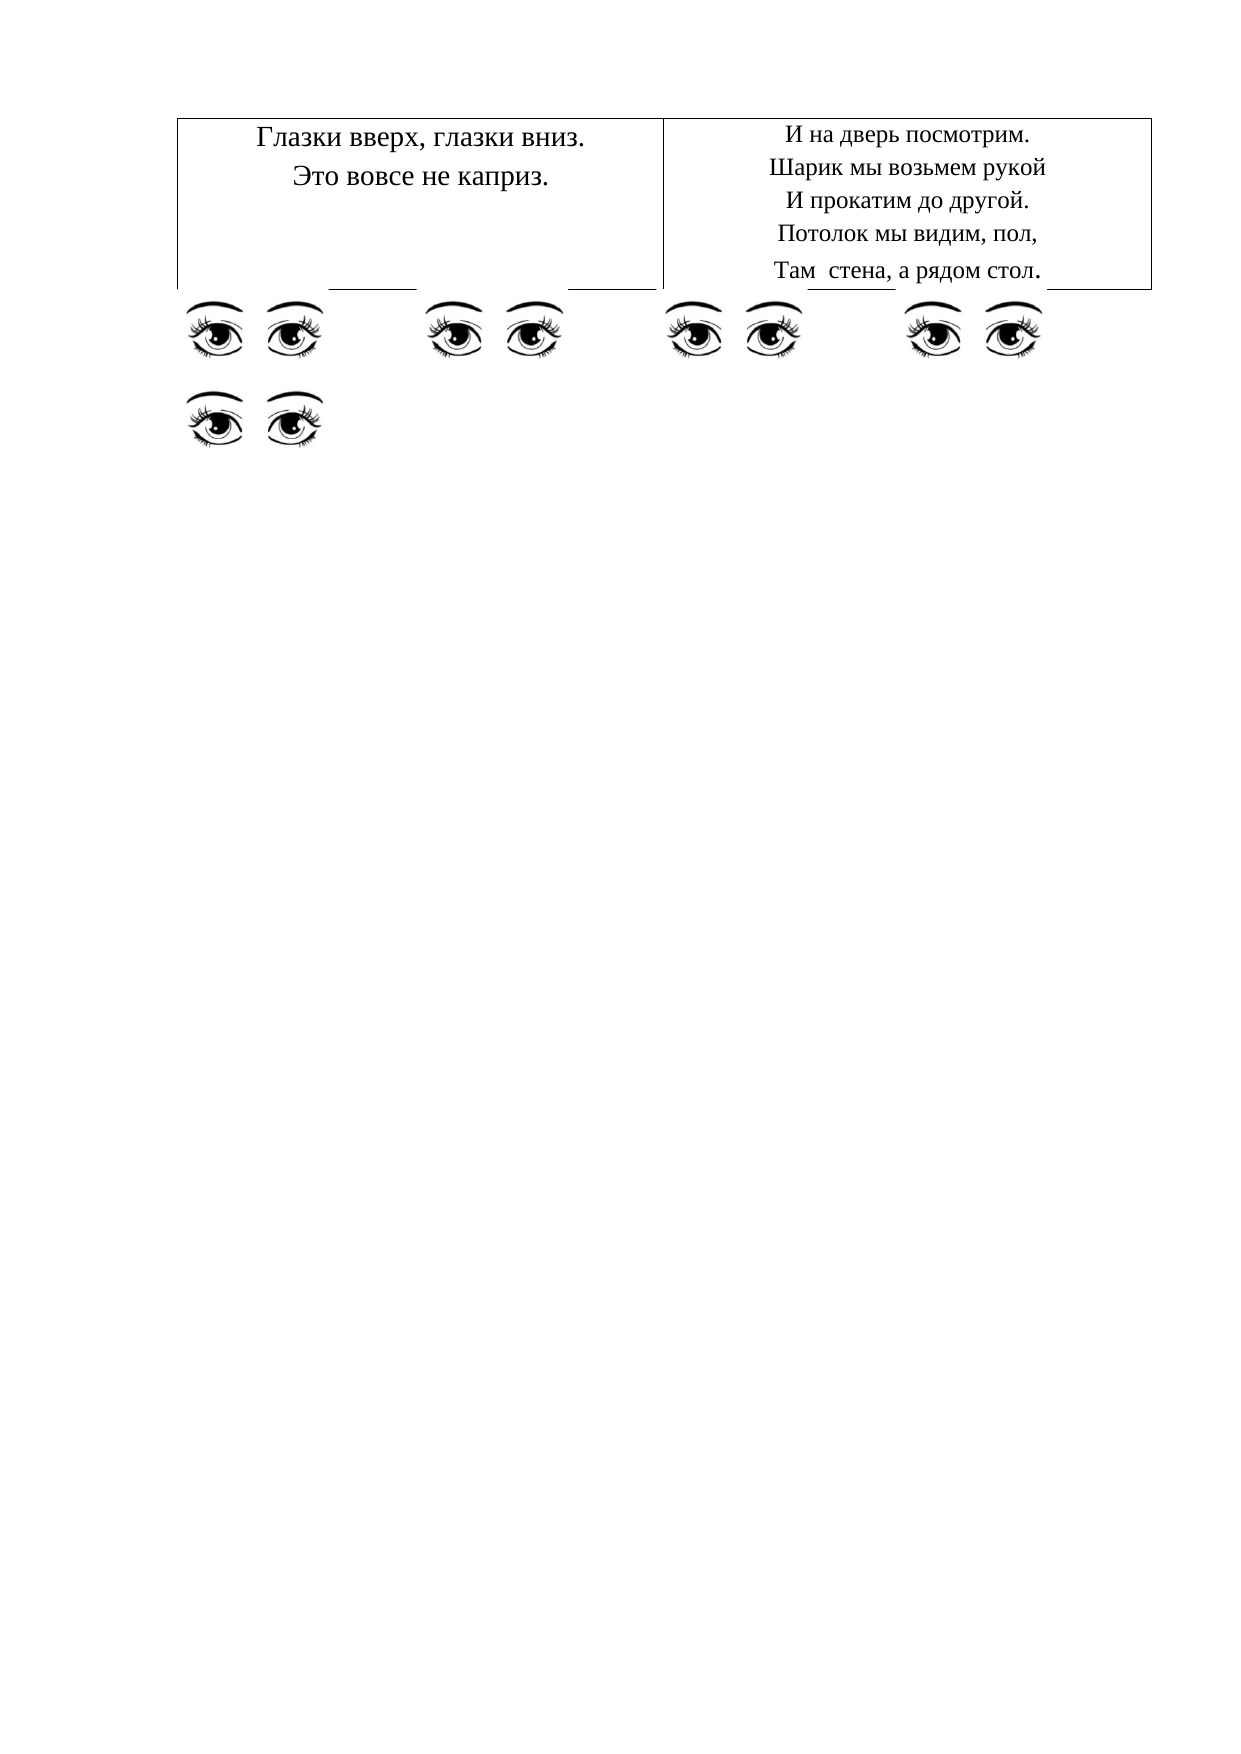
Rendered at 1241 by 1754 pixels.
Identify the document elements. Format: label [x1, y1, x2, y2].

picture [895, 289, 1048, 378]
picture [177, 379, 329, 467]
table_header [178, 119, 663, 289]
picture [177, 289, 329, 378]
table_header [664, 119, 1151, 289]
picture [416, 289, 569, 378]
picture [656, 289, 808, 378]
